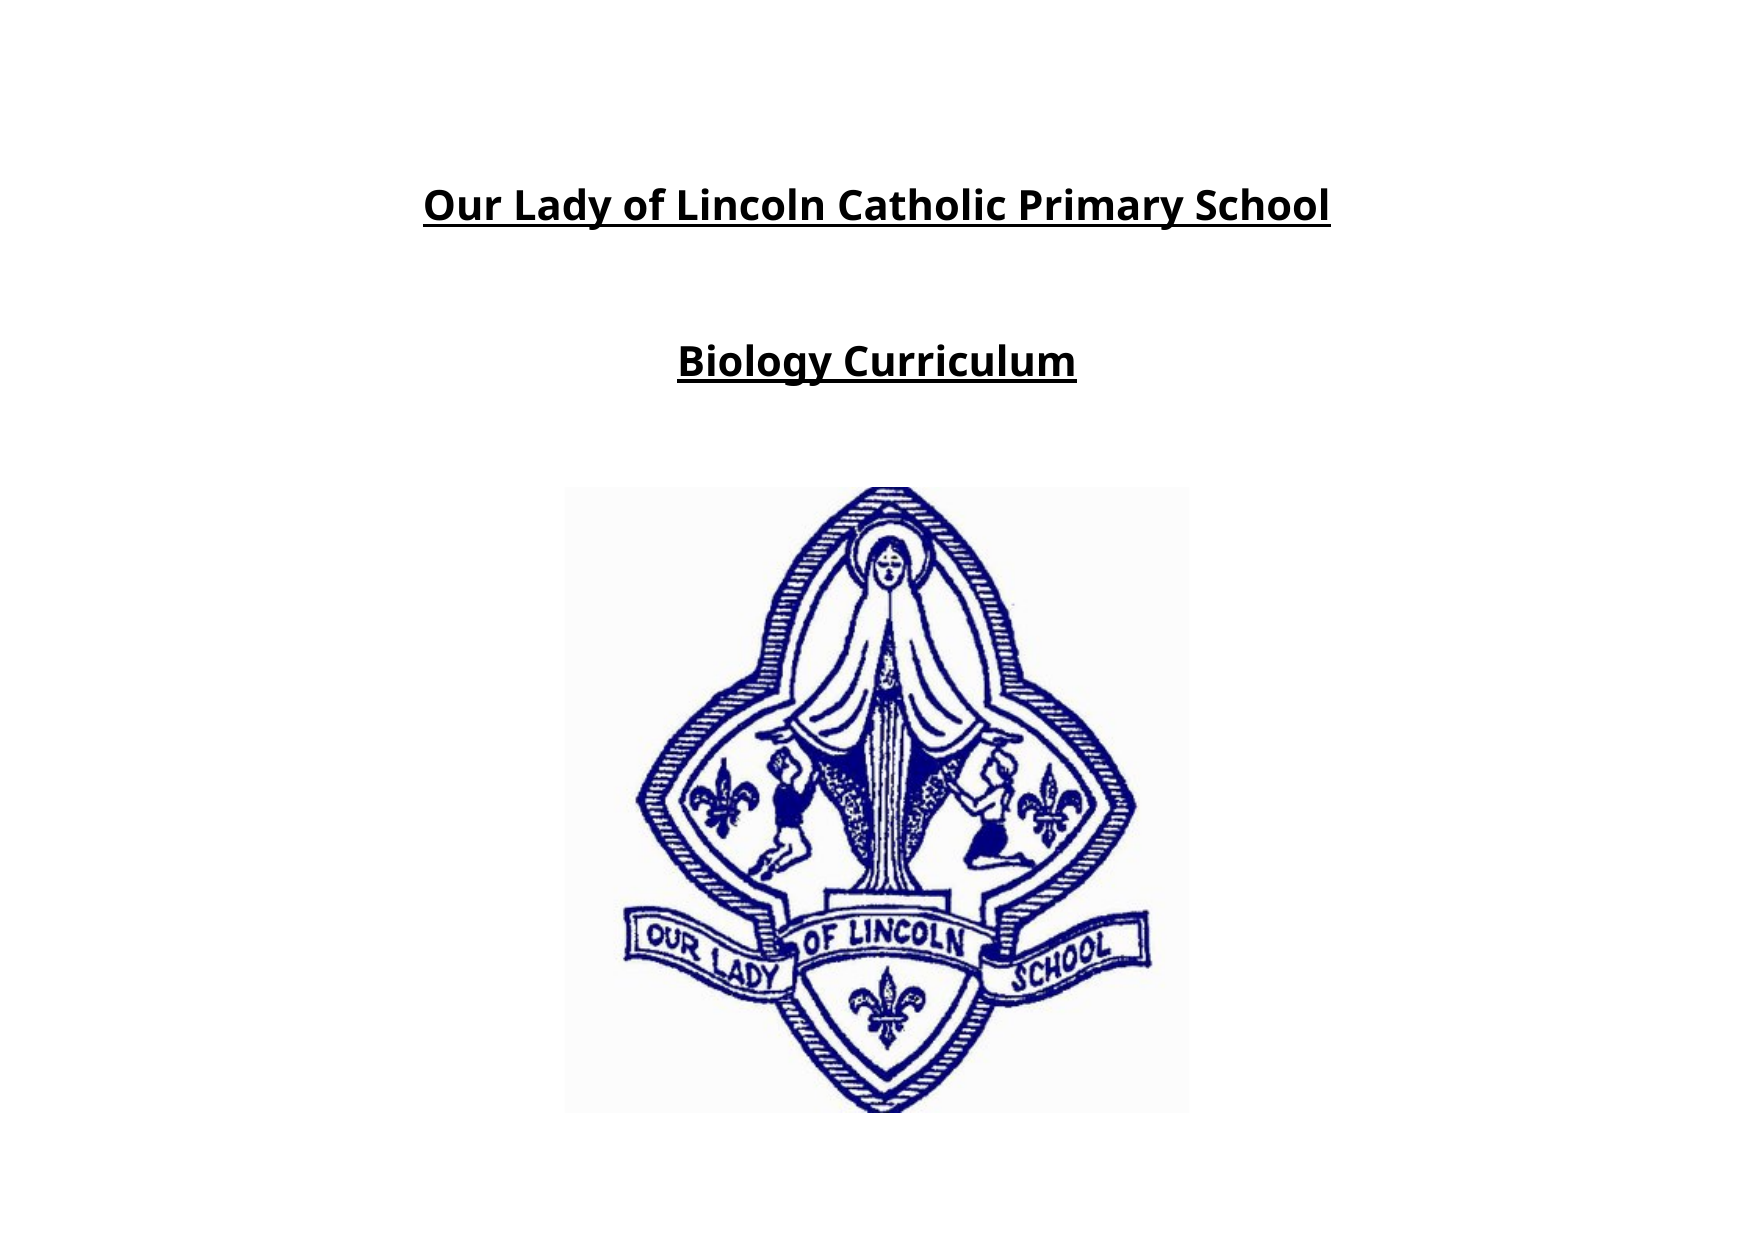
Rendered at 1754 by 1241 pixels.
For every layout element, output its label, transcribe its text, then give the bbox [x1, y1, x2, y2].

text Our Lady of Lincoln Catholic Primary School [75, 176, 1679, 233]
picture [564, 487, 1190, 1113]
text Biology Curriculum [75, 332, 1679, 388]
